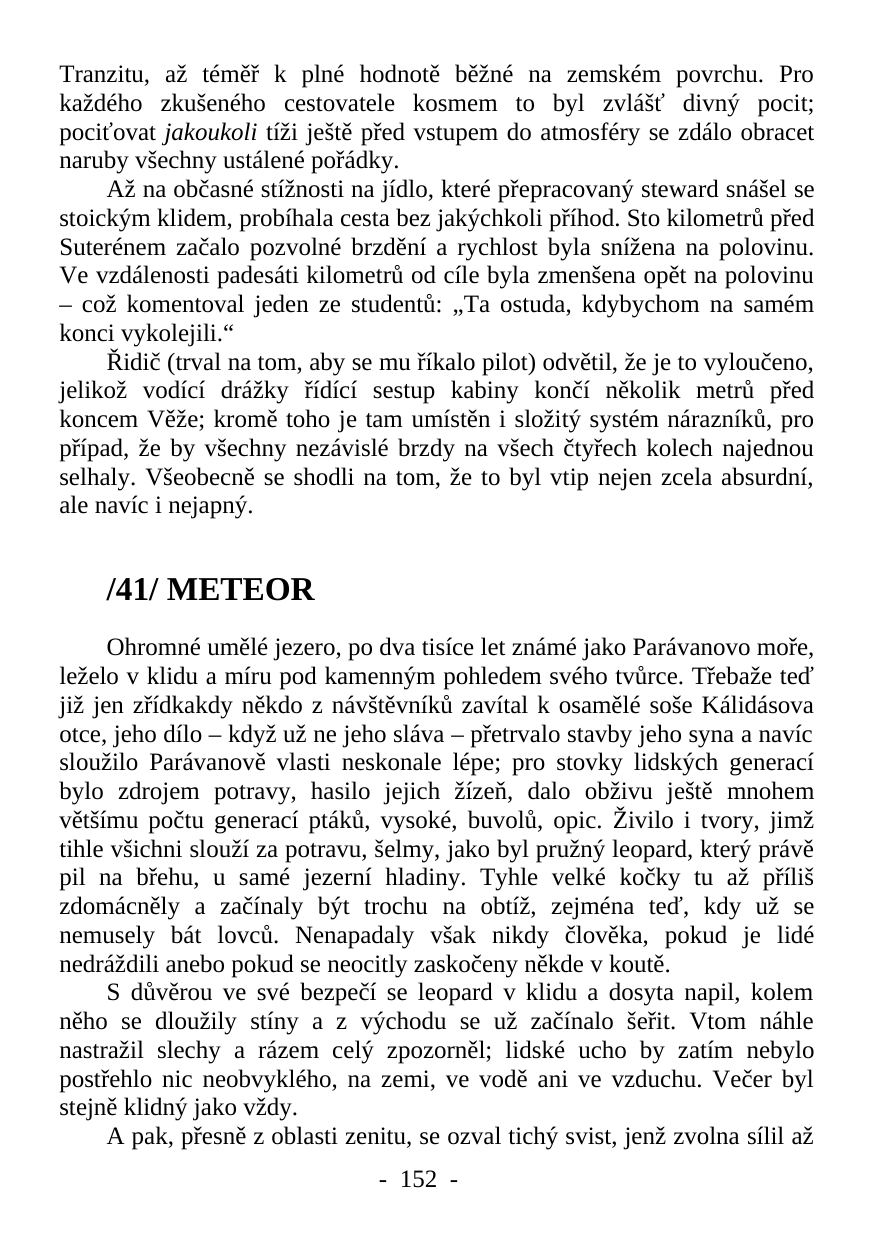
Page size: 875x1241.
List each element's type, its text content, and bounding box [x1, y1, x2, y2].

text Řidič (trval na tom, aby se mu říkalo pilot) odvětil, že je to vyloučeno, jelikož vodící drážky řídící sestup kabiny končí několik metrů před koncem Věže; kromě toho je tam umístěn i složitý systém nárazníků, pro případ, že by všechny nezávislé brzdy na všech čtyřech kolech najednou selhaly. Všeobecně se shodli na tom, že to byl vtip nejen zcela absurdní, ale navíc i nejapný. [59, 347, 815, 519]
text Ohromné umělé jezero, po dva tisíce let známé jako Parávanovo moře, leželo v klidu a míru pod kamenným pohledem svého tvůrce. Třebaže teď již jen zřídkakdy někdo z návštěvníků zavítal k osamělé soše Kálidásova otce, jeho dílo – když už ne jeho sláva – přetrvalo stavby jeho syna a navíc sloužilo Parávanově vlasti neskonale lépe; pro stovky lidských generací bylo zdrojem potravy, hasilo jejich žízeň, dalo obživu ještě mnohem většímu počtu generací ptáků, vysoké, buvolů, opic. Živilo i tvory, jimž tihle všichni slouží za potravu, šelmy, jako byl pružný leopard, který právě pil na břehu, u samé jezerní hladiny. Tyhle velké kočky tu až příliš zdomácněly a začínaly být trochu na obtíž, zejména teď, kdy už se nemusely bát lovců. Nenapadaly však nikdy člověka, pokud je lidé nedráždili anebo pokud se neocitly zaskočeny někde v koutě. [59, 632, 815, 977]
subtitle /41/ METEOR [59, 569, 815, 607]
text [59, 1121, 815, 1150]
text S důvěrou ve své bezpečí se leopard v klidu a dosyta napil, kolem něho se dloužily stíny a z východu se už začínalo šeřit. Vtom náhle nastražil slechy a rázem celý zpozorněl; lidské ucho by zatím nebylo postřehlo nic neobvyklého, na zemi, ve vodě ani ve vzduchu. Večer byl stejně klidný jako vždy. [59, 977, 815, 1121]
text Až na občasné stížnosti na jídlo, které přepracovaný steward snášel se stoickým klidem, probíhala cesta bez jakýchkoli příhod. Sto kilometrů před Suterénem začalo pozvolné brzdění a rychlost byla snížena na polovinu. Ve vzdálenosti padesáti kilometrů od cíle byla zmenšena opět na polovinu – což komentoval jeden ze studentů: „Ta ostuda, kdybychom na samém konci vykolejili.“ [59, 174, 815, 347]
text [59, 59, 815, 174]
